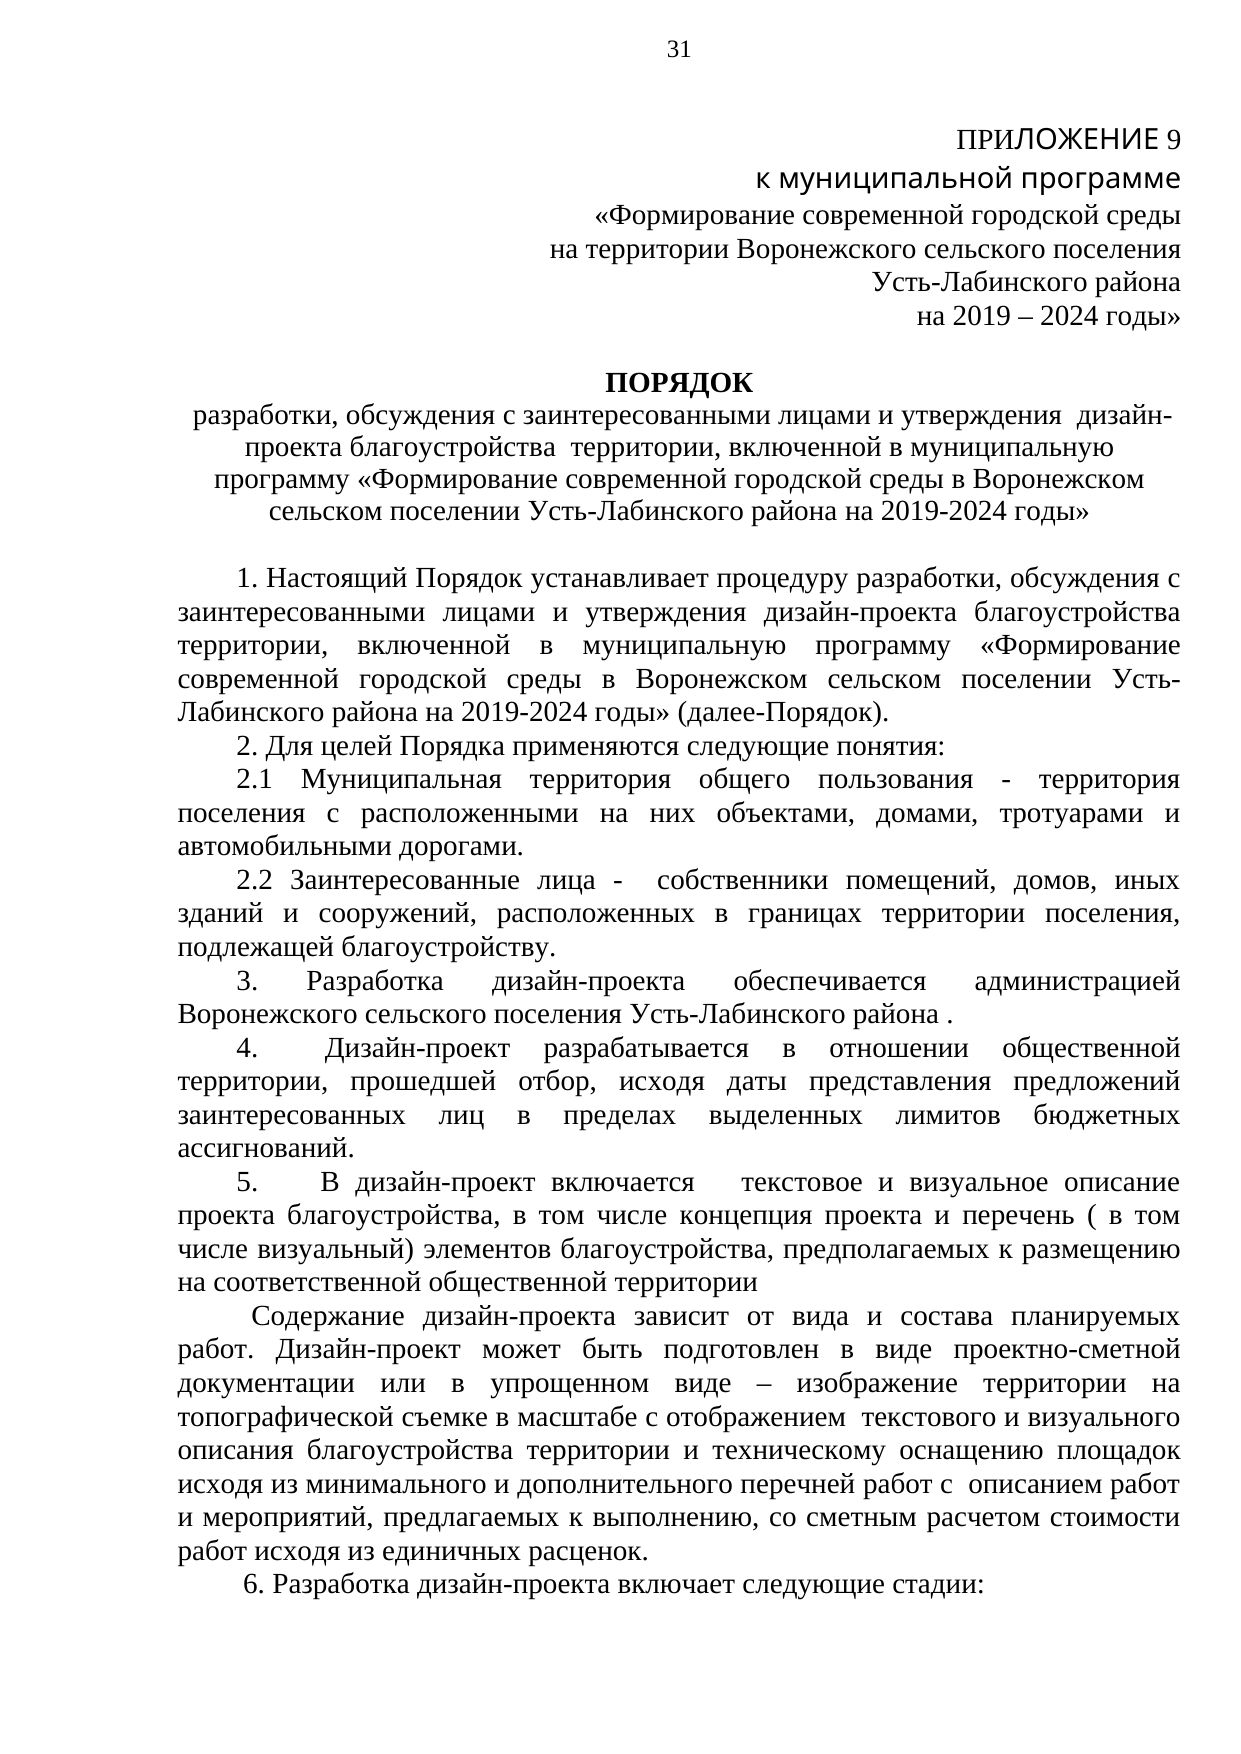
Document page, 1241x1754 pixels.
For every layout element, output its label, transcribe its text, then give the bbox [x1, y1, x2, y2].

text 2.1 Муниципальная территория общего пользования - территория поселения с расположенными на них объектами, домами, тротуарами и автомобильными дорогами. [177, 761, 1181, 862]
text на территории Воронежского сельского поселения [177, 231, 1181, 264]
text 2. Для целей Порядка применяются следующие понятия: [177, 728, 1181, 761]
text 6. Разработка дизайн-проекта включает следующие стадии: [177, 1566, 1181, 1600]
text ПРИЛОЖЕНИЕ 9 [177, 118, 1181, 158]
text на 2019 – 2024 годы» [177, 298, 1181, 332]
text 4. Дизайн-проект разрабатывается в отношении общественной территории, прошедшей отбор, исходя даты представления предложений заинтересованных лиц в пределах выделенных лимитов бюджетных ассигнований. [177, 1030, 1181, 1164]
text к муниципальной программе [177, 158, 1181, 197]
text ПОРЯДОК [177, 365, 1181, 399]
text 1. Настоящий Порядок устанавливает процедуру разработки, обсуждения с заинтересованными лицами и утверждения дизайн-проекта благоустройства территории, включенной в муниципальную программу «Формирование современной городской среды в Воронежском сельском поселении Усть-Лабинского района на 2019-2024 годы» (далее-Порядок). [177, 560, 1181, 728]
text разработки, обсуждения с заинтересованными лицами и утверждения дизайн-проекта благоустройства территории, включенной в муниципальную программу «Формирование современной городской среды в Воронежском сельском поселении Усть-Лабинского района на 2019-2024 годы» [177, 399, 1181, 527]
text 3. Разработка дизайн-проекта обеспечивается администрацией Воронежского сельского поселения Усть-Лабинского района . [177, 963, 1181, 1030]
text Содержание дизайн-проекта зависит от вида и состава планируемых работ. Дизайн-проект может быть подготовлен в виде проектно-сметной документации или в упрощенном виде – изображение территории на топографической съемке в масштабе с отображением текстового и визуального описания благоустройства территории и техническому оснащению площадок исходя из минимального и дополнительного перечней работ с описанием работ и мероприятий, предлагаемых к выполнению, со сметным расчетом стоимости работ исходя из единичных расценок. [177, 1298, 1181, 1566]
text Усть-Лабинского района [177, 264, 1181, 298]
text 2.2 Заинтересованные лица - собственники помещений, домов, иных зданий и сооружений, расположенных в границах территории поселения, подлежащей благоустройству. [177, 862, 1181, 963]
text «Формирование современной городской среды [177, 197, 1181, 231]
text 5. В дизайн-проект включается текстовое и визуальное описание проекта благоустройства, в том числе концепция проекта и перечень ( в том числе визуальный) элементов благоустройства, предполагаемых к размещению на соответственной общественной территории [177, 1164, 1181, 1298]
